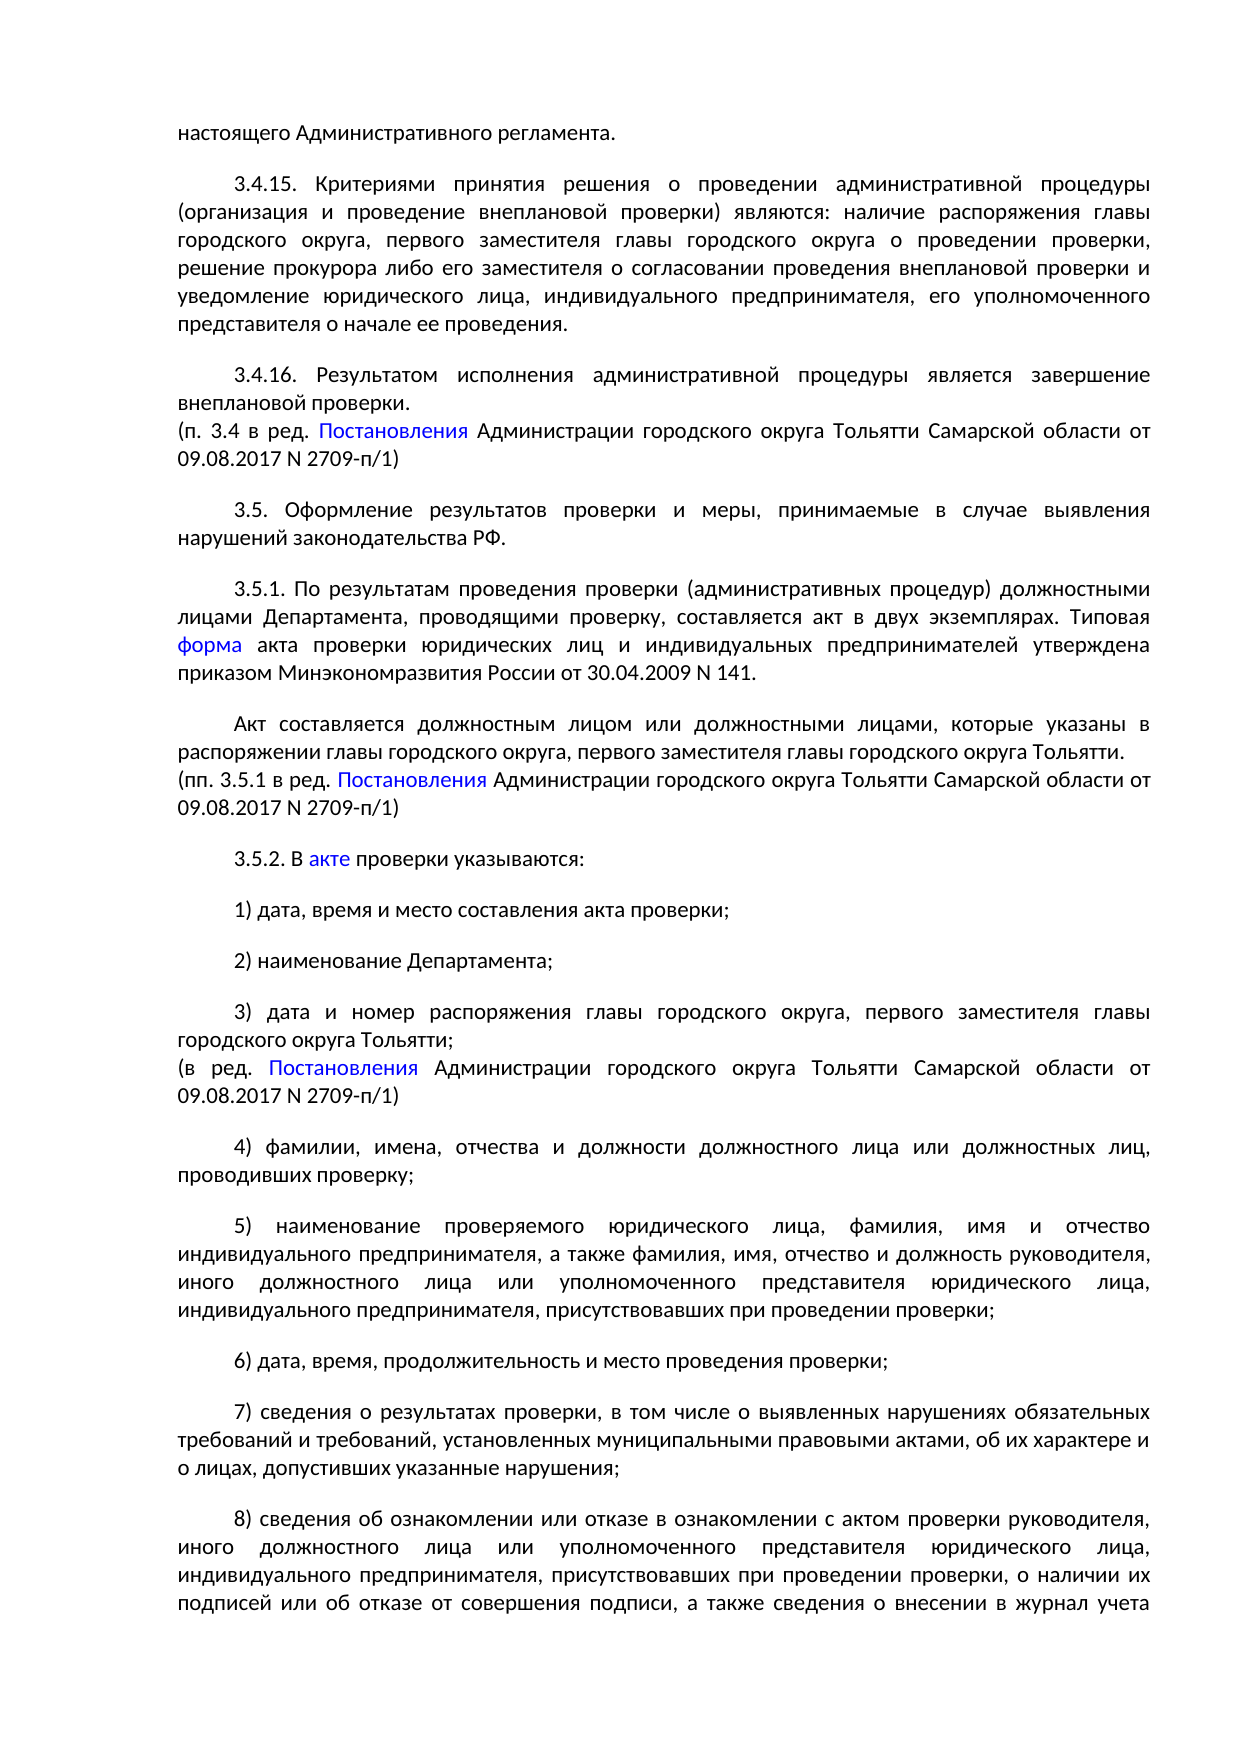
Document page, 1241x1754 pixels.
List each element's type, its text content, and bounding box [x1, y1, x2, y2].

text 3.4.15. Критериями принятия решения о проведении административной процедуры (организация и проведение внеплановой проверки) являются: наличие распоряжения главы городского округа, первого заместителя главы городского округа о проведении проверки, решение прокурора либо его заместителя о согласовании проведения внеплановой проверки и уведомление юридического лица, индивидуального предпринимателя, его уполномоченного представителя о начале ее проведения. [177, 169, 1152, 337]
text 7) сведения о результатах проверки, в том числе о выявленных нарушениях обязательных требований и требований, установленных муниципальными правовыми актами, об их характере и о лицах, допустивших указанные нарушения; [177, 1397, 1152, 1481]
text 5) наименование проверяемого юридического лица, фамилия, имя и отчество индивидуального предпринимателя, а также фамилия, имя, отчество и должность руководителя, иного должностного лица или уполномоченного представителя юридического лица, индивидуального предпринимателя, присутствовавших при проведении проверки; [177, 1211, 1152, 1323]
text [177, 118, 1152, 146]
text 1) дата, время и место составления акта проверки; [177, 895, 1152, 923]
text 2) наименование Департамента; [177, 946, 1152, 974]
text (в ред. Постановления Администрации городского округа Тольятти Самарской области от 09.08.2017 N 2709-п/1) [177, 1053, 1152, 1109]
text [177, 1504, 1152, 1616]
text 4) фамилии, имена, отчества и должности должностного лица или должностных лиц, проводивших проверку; [177, 1132, 1152, 1188]
text 3.5.2. В акте проверки указываются: [177, 844, 1152, 872]
text 3) дата и номер распоряжения главы городского округа, первого заместителя главы городского округа Тольятти; [177, 997, 1152, 1053]
text (пп. 3.5.1 в ред. Постановления Администрации городского округа Тольятти Самарской области от 09.08.2017 N 2709-п/1) [177, 765, 1152, 821]
text (п. 3.4 в ред. Постановления Администрации городского округа Тольятти Самарской области от 09.08.2017 N 2709-п/1) [177, 416, 1152, 472]
text 6) дата, время, продолжительность и место проведения проверки; [177, 1346, 1152, 1374]
text Акт составляется должностным лицом или должностными лицами, которые указаны в распоряжении главы городского округа, первого заместителя главы городского округа Тольятти. [177, 709, 1152, 765]
text 3.4.16. Результатом исполнения административной процедуры является завершение внеплановой проверки. [177, 360, 1152, 416]
text 3.5. Оформление результатов проверки и меры, принимаемые в случае выявления нарушений законодательства РФ. [177, 495, 1152, 551]
text 3.5.1. По результатам проведения проверки (административных процедур) должностными лицами Департамента, проводящими проверку, составляется акт в двух экземплярах. Типовая форма акта проверки юридических лиц и индивидуальных предпринимателей утверждена приказом Минэкономразвития России от 30.04.2009 N 141. [177, 574, 1152, 686]
